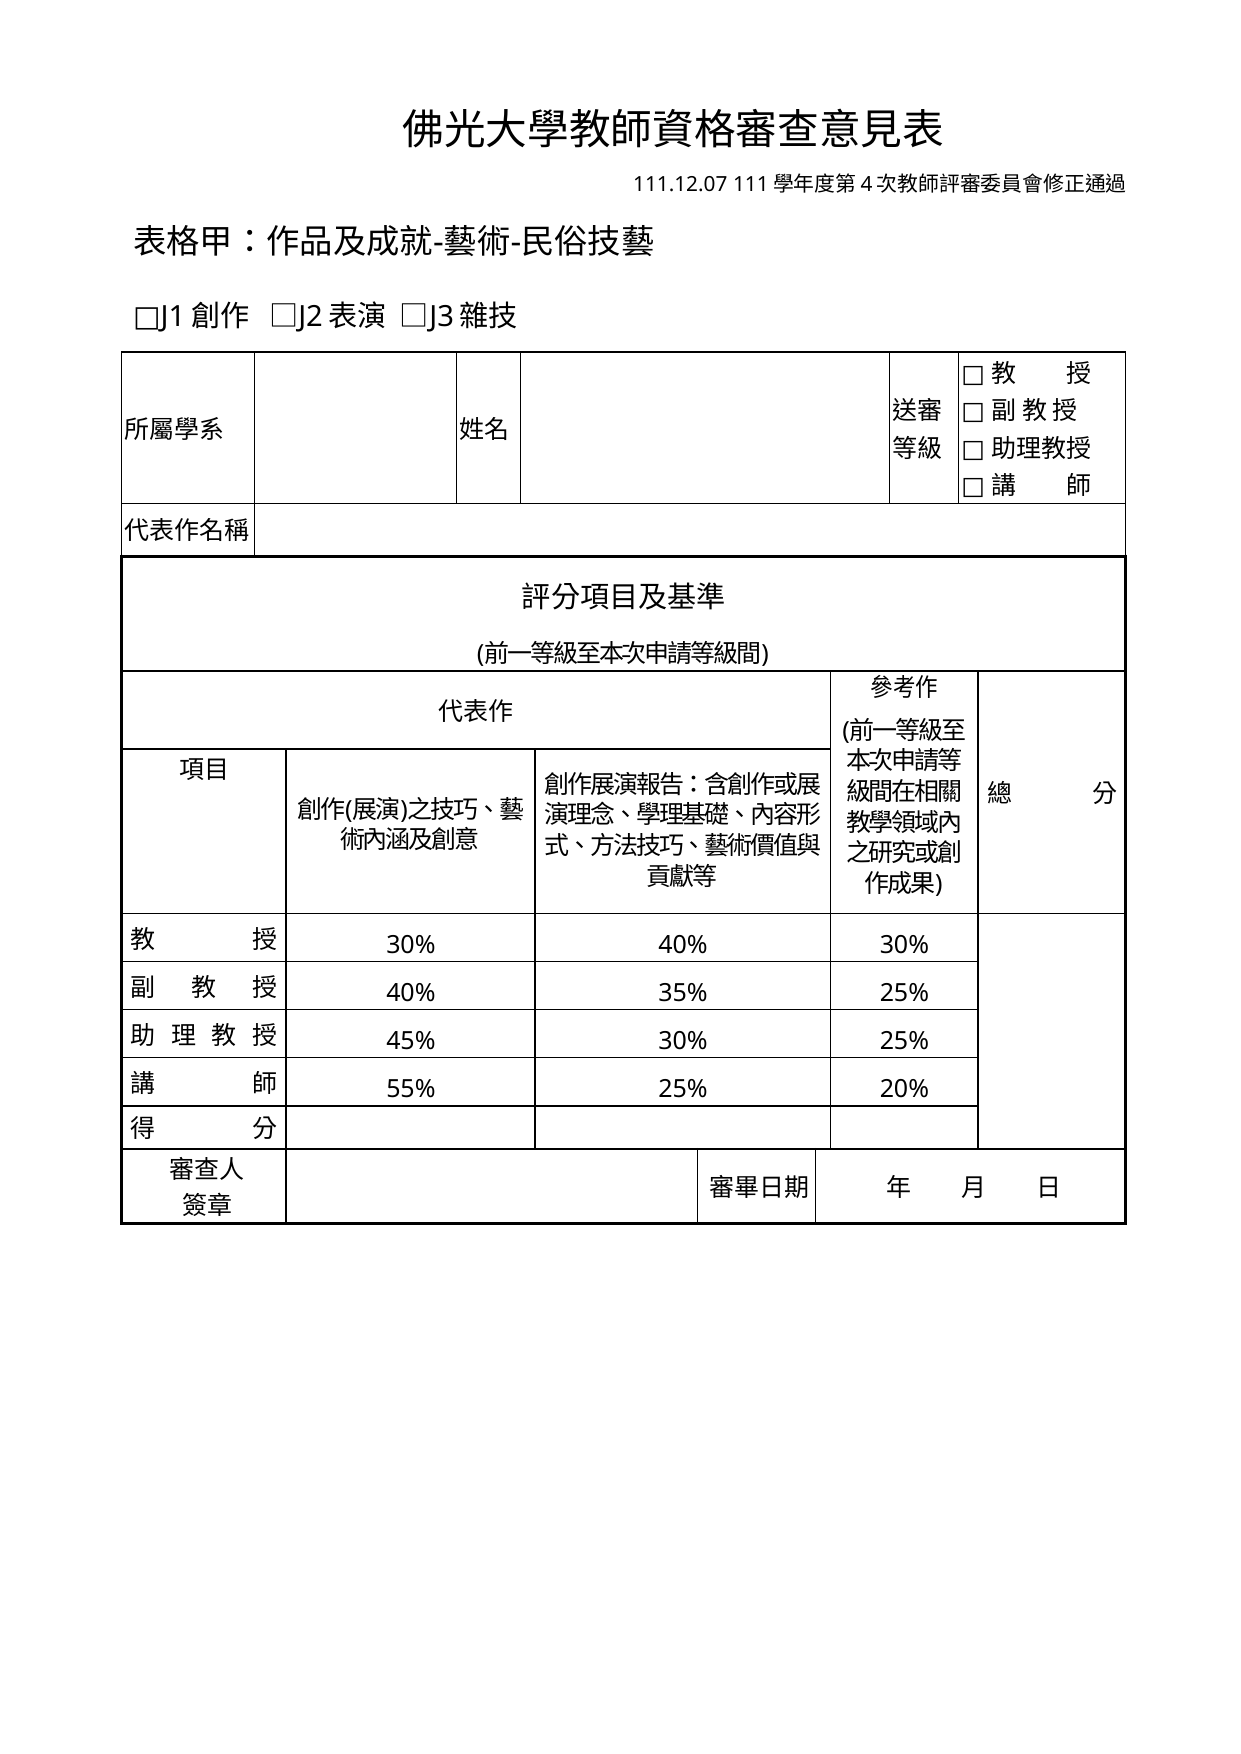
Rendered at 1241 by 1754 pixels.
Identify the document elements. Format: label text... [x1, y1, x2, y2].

text 表格甲：作品及成就-藝術-民俗技藝 [133, 201, 1122, 276]
table_cell 30% [831, 914, 977, 961]
table_cell 20% [831, 1058, 977, 1105]
table_cell 創作展演報告：含創作或展演理念、學理基礎、內容形式、方法技巧、藝術價值與貢獻等 [536, 750, 830, 912]
table_header □ 教 授 □ 副 教 授 □ 助理教授 □ 講 師 [959, 353, 1125, 502]
table_cell 代表作 [123, 672, 830, 748]
text □J1創作 □J2表演 □J3雜技 [133, 276, 1122, 351]
table_cell 30% [536, 1010, 830, 1057]
table_cell 審查人 簽章 [123, 1150, 285, 1222]
table_cell 25% [831, 1010, 977, 1057]
table_cell 35% [536, 962, 830, 1009]
table_cell 55% [287, 1058, 534, 1105]
table_header 所屬學系 [122, 353, 254, 502]
table_cell [255, 504, 1125, 554]
table_cell 年 月 日 [816, 1150, 1124, 1222]
text 佛光大學教師資格審查意見表 [133, 89, 1213, 164]
table_cell [287, 1107, 534, 1148]
table_header [255, 353, 456, 502]
table_cell 創作(展演)之技巧、藝術內涵及創意 [287, 750, 534, 912]
table_cell 40% [287, 962, 534, 1009]
table_cell 30% [287, 914, 534, 961]
table_header 送審 等級 [890, 353, 958, 502]
table_cell 總分 [979, 672, 1124, 912]
table_cell 講師 [123, 1058, 285, 1105]
table_cell 副教授 [123, 962, 285, 1009]
table_cell 審畢日期 [698, 1150, 815, 1222]
table_cell [287, 1150, 697, 1222]
table_header 姓名 [457, 353, 520, 502]
table_cell [979, 914, 1124, 1148]
table_cell 參考作 (前一等級至本次申請等級間在相關教學領域內之研究或創作成果) [831, 672, 977, 912]
table_cell 40% [536, 914, 830, 961]
table_cell 項目 [123, 750, 285, 912]
table_cell 25% [831, 962, 977, 1009]
table_cell 教授 [123, 914, 285, 961]
table_cell 評分項目及基準 (前一等級至本次申請等級間) [123, 558, 1124, 670]
table_cell 25% [536, 1058, 830, 1105]
table_cell [536, 1107, 830, 1148]
table_cell [831, 1107, 977, 1148]
text 111.12.07 111學年度第4次教師評審委員會修正通過 [633, 164, 1213, 201]
table_cell 得分 [123, 1107, 285, 1148]
table_cell 代表作名稱 [122, 504, 254, 554]
table_header [521, 353, 889, 502]
table_cell 助理教授 [123, 1010, 285, 1057]
table_cell 45% [287, 1010, 534, 1057]
